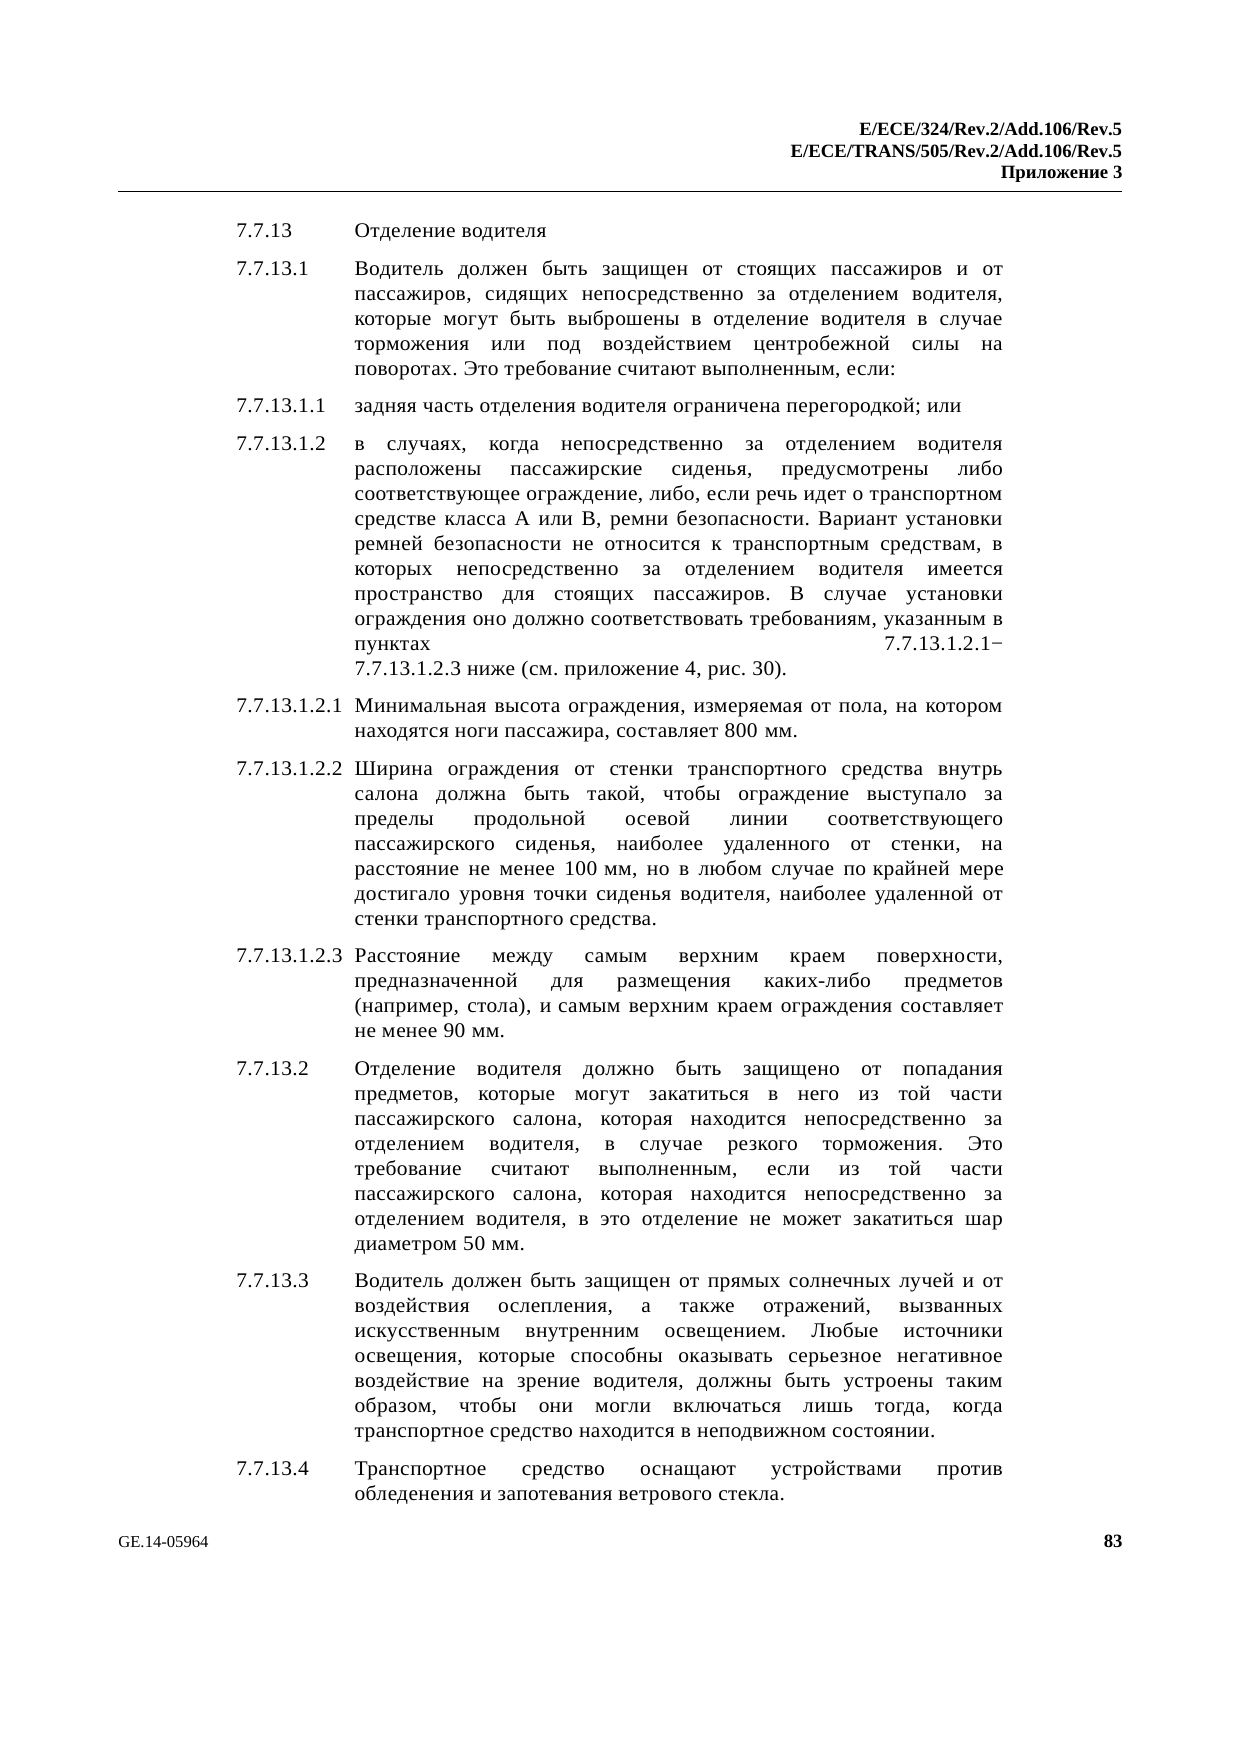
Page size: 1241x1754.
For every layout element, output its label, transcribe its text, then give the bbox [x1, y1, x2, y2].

text 7.7.13.1 Водитель должен быть защищен от стоящих пассажиров и от пассажиров, сидящих непосредственно за отделением водителя, которые могут быть выброшены в отделение водителя в случае торможения или под воздействием центробежной силы на поворотах. Это требование считают выполненным, если: [236, 255, 1004, 380]
text 7.7.13.2 Отделение водителя должно быть защищено от попадания предметов, которые могут закатиться в него из той части пассажирского салона, которая находится непосредственно за отделением водителя, в случае резкого торможения. Это требование считают выполненным, если из той части пассажирского салона, которая находится непосредственно за отделением водителя, в это отделение не может закатиться шар диаметром 50 мм. [236, 1055, 1004, 1255]
text 7.7.13 Отделение водителя [236, 217, 1004, 242]
text 7.7.13.1.1 задняя часть отделения водителя ограничена перегородкой; или [236, 392, 1004, 417]
text 7.7.13.1.2.1 Минимальная высота ограждения, измеряемая от пола, на котором находятся ноги пассажира, составляет 800 мм. [236, 692, 1004, 742]
text 7.7.13.3 Водитель должен быть защищен от прямых солнечных лучей и от воздействия ослепления, а также отражений, вызванных искусственным внутренним освещением. Любые источники освещения, которые способны оказывать серьезное негативное воздействие на зрение водителя, должны быть устроены таким образом, чтобы они могли включаться лишь тогда, когда транспортное средство находится в неподвижном состоянии. [236, 1267, 1004, 1442]
text 7.7.13.4 Транспортное средство оснащают устройствами против обледенения и запотевания ветрового стекла. [236, 1455, 1004, 1505]
text 7.7.13.1.2.3 Расстояние между самым верхним краем поверхности, предназначенной для размещения каких-либо предметов (например, стола), и самым верхним краем ограждения составляет не менее 90 мм. [236, 942, 1004, 1042]
text 7.7.13.1.2.2 Ширина ограждения от стенки транспортного средства внутрь салона должна быть такой, чтобы ограждение выступало за пределы продольной осевой линии соответствующего пассажирского сиденья, наиболее удаленного от стенки, на расстояние не менее 100 мм, но в любом случае по крайней мере достигало уровня точки сиденья водителя, наиболее удаленной от стенки транспортного средства. [236, 755, 1004, 930]
text 7.7.13.1.2 в случаях, когда непосредственно за отделением водителя расположены пассажирские сиденья, предусмотрены либо соответствующее ограждение, либо, если речь идет о транспортном средстве класса А или В, ремни безопасности. Вариант установки ремней безопасности не относится к транспортным средствам, в которых непосредственно за отделением водителя имеется пространство для стоящих пассажиров. В случае установки ограждения оно должно соответствовать требованиям, указанным в пунктах 7.7.13.1.2.1− 7.7.13.1.2.3 ниже (см. приложение 4, рис. 30). [236, 430, 1004, 680]
